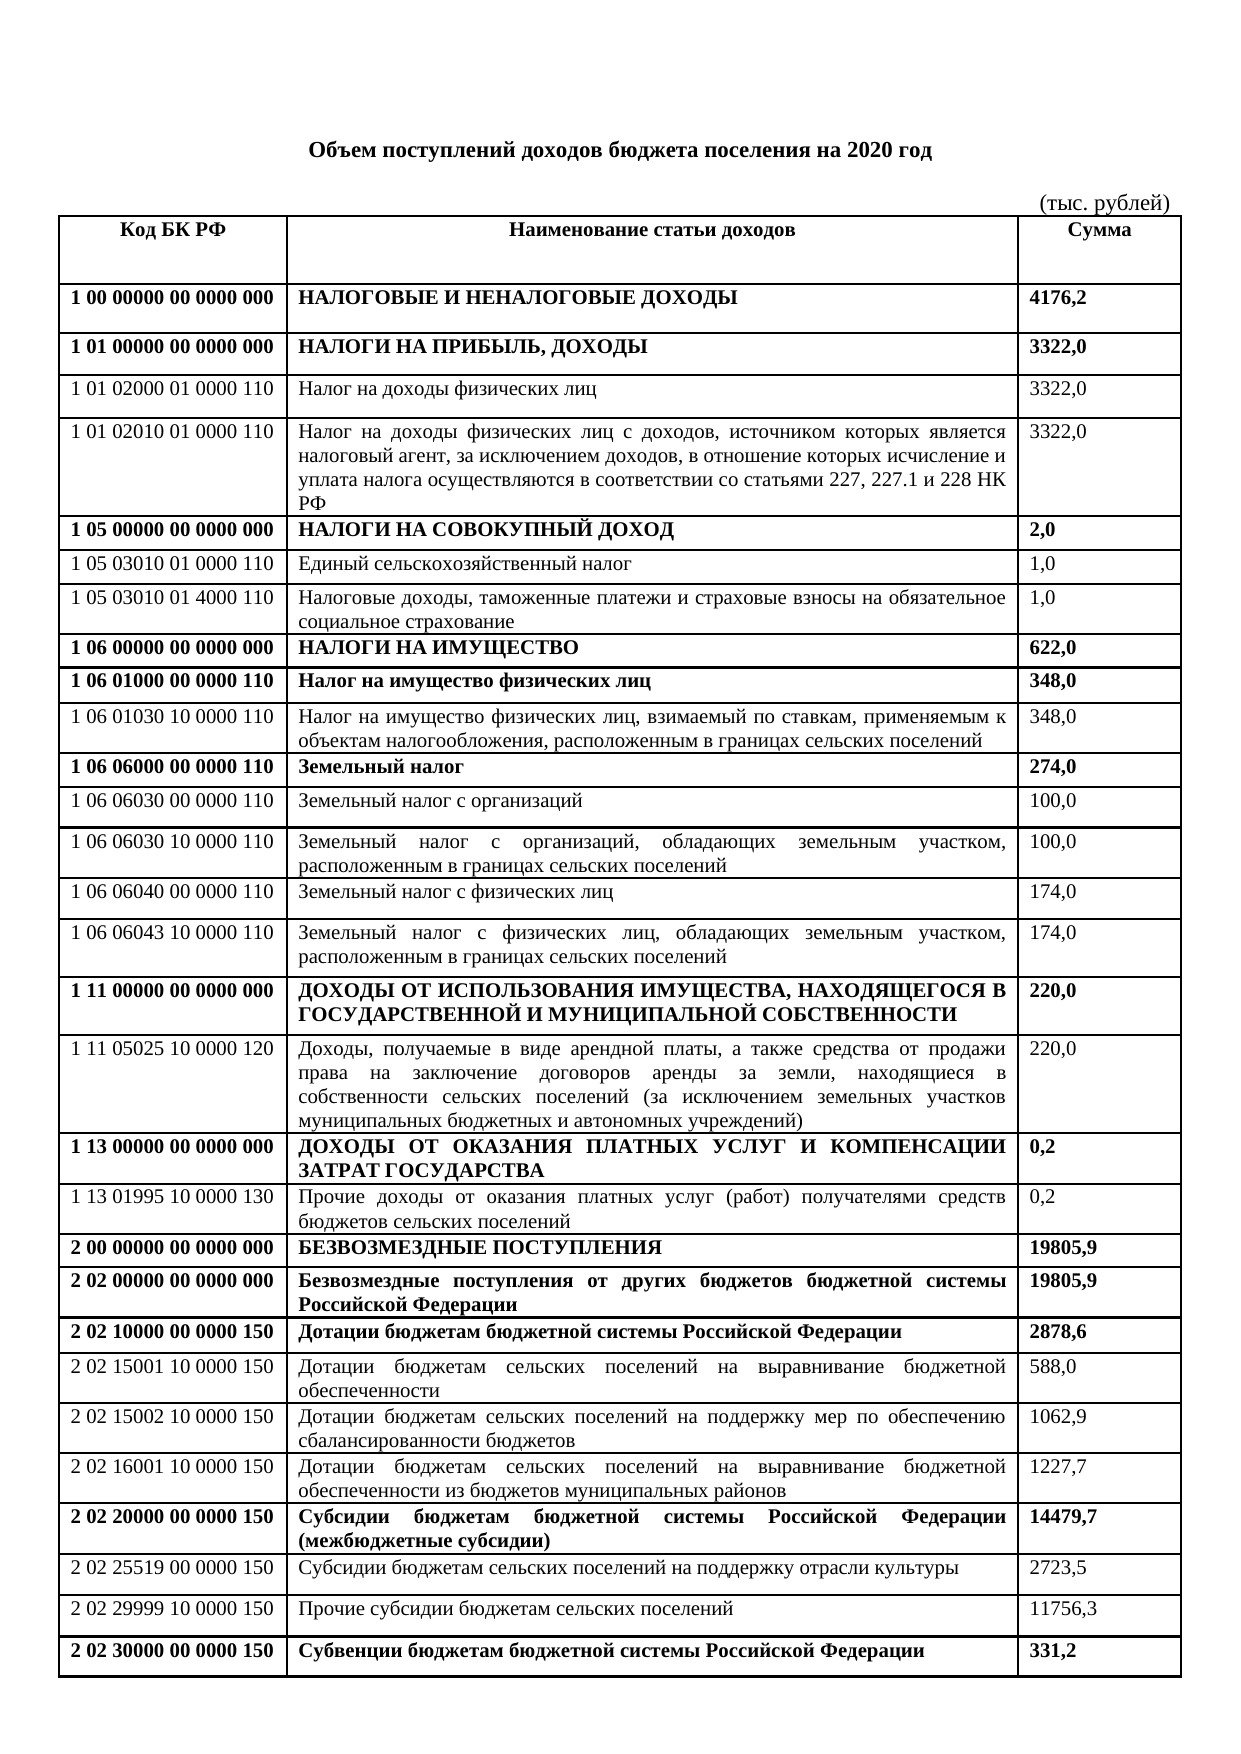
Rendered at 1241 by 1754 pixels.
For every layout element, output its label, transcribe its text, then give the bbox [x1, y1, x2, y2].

table_cell 2878,6 [1019, 1319, 1180, 1352]
table_cell 622,0 [1019, 635, 1180, 666]
table_cell 1 06 06030 00 0000 110 [60, 788, 286, 826]
table_cell 2 02 15002 10 0000 150 [60, 1404, 286, 1452]
table_cell 1 06 06043 10 0000 110 [60, 920, 286, 976]
table_cell 2 00 00000 00 0000 000 [60, 1235, 286, 1266]
table_cell 11756,3 [1019, 1596, 1180, 1635]
table_cell Прочие доходы от оказания платных услуг (работ) получателями средств бюджетов сельских поселений [288, 1185, 1017, 1233]
table_cell 1 05 00000 00 0000 000 [60, 517, 286, 549]
table_cell 19805,9 [1019, 1235, 1180, 1266]
table_cell 1,0 [1019, 585, 1180, 633]
table_cell 2723,5 [1019, 1555, 1180, 1594]
table_cell 1 01 00000 00 0000 000 [60, 334, 286, 374]
table_cell Прочие субсидии бюджетам сельских поселений [288, 1596, 1017, 1635]
table_cell НАЛОГОВЫЕ И НЕНАЛОГОВЫЕ ДОХОДЫ [288, 285, 1017, 332]
table_cell Доходы, получаемые в виде арендной платы, а также средства от продажи права на заключение договоров аренды за земли, находящиеся в собственности сельских поселений (за исключением земельных участков муниципальных бюджетных и автономных учреждений) [288, 1036, 1017, 1132]
table_cell Наименование статьи доходов [288, 217, 1017, 283]
table_cell 1,0 [1019, 551, 1180, 582]
table_cell 1 06 06040 00 0000 110 [60, 879, 286, 918]
table_cell 1 13 00000 00 0000 000 [60, 1134, 286, 1182]
table_cell Налог на доходы физических лиц с доходов, источником которых является налоговый агент, за исключением доходов, в отношение которых исчисление и уплата налога осуществляются в соответствии со статьями 227, 227.1 и 228 НК РФ [288, 419, 1017, 515]
table_cell 1 11 00000 00 0000 000 [60, 978, 286, 1034]
table_cell 348,0 [1019, 704, 1180, 752]
table_cell 2 02 15001 10 0000 150 [60, 1354, 286, 1402]
table_cell Налог на доходы физических лиц [288, 376, 1017, 417]
table_cell 2 02 29999 10 0000 150 [60, 1596, 286, 1635]
table_cell 1 06 06030 10 0000 110 [60, 829, 286, 877]
table_cell 174,0 [1019, 920, 1180, 976]
table_cell 14479,7 [1019, 1504, 1180, 1552]
table_cell 2 02 10000 00 0000 150 [60, 1319, 286, 1352]
table_cell 2,0 [1019, 517, 1180, 549]
table_cell ДОХОДЫ ОТ ОКАЗАНИЯ ПЛАТНЫХ УСЛУГ И КОМПЕНСАЦИИ ЗАТРАТ ГОСУДАРСТВА [288, 1134, 1017, 1182]
table_cell БЕЗВОЗМЕЗДНЫЕ ПОСТУПЛЕНИЯ [288, 1235, 1017, 1266]
table_cell 1 06 00000 00 0000 000 [60, 635, 286, 666]
table_cell 1 11 05025 10 0000 120 [60, 1036, 286, 1132]
table_cell 1 01 02000 01 0000 110 [60, 376, 286, 417]
table_cell Дотации бюджетам сельских поселений на выравнивание бюджетной обеспеченности [288, 1354, 1017, 1402]
table_cell Дотации бюджетам бюджетной системы Российской Федерации [288, 1319, 1017, 1352]
table_cell 1 00 00000 00 0000 000 [60, 285, 286, 332]
table_cell 19805,9 [1019, 1268, 1180, 1316]
table_cell Безвозмездные поступления от других бюджетов бюджетной системы Российской Федерации [288, 1268, 1017, 1316]
table_cell 1062,9 [1019, 1404, 1180, 1452]
table_cell Налоговые доходы, таможенные платежи и страховые взносы на обязательное социальное страхование [288, 585, 1017, 633]
table_cell 0,2 [1019, 1134, 1180, 1182]
table_cell Код БК РФ [60, 217, 286, 283]
table_cell 2 02 16001 10 0000 150 [60, 1454, 286, 1502]
table_cell 1 06 01000 00 0000 110 [60, 669, 286, 702]
table_cell 1 01 02010 01 0000 110 [60, 419, 286, 515]
table_cell 274,0 [1019, 754, 1180, 786]
table_cell Единый сельскохозяйственный налог [288, 551, 1017, 582]
table_cell Земельный налог с физических лиц, обладающих земельным участком, расположенным в границах сельских поселений [288, 920, 1017, 976]
table_cell 2 02 25519 00 0000 150 [60, 1555, 286, 1594]
table_cell 100,0 [1019, 829, 1180, 877]
table_cell 348,0 [1019, 669, 1180, 702]
table_cell НАЛОГИ НА СОВОКУПНЫЙ ДОХОД [288, 517, 1017, 549]
table_cell 588,0 [1019, 1354, 1180, 1402]
table_cell ДОХОДЫ ОТ ИСПОЛЬЗОВАНИЯ ИМУЩЕСТВА, НАХОДЯЩЕГОСЯ В ГОСУДАРСТВЕННОЙ И МУНИЦИПАЛЬНОЙ СОБСТВЕННОСТИ [288, 978, 1017, 1034]
table_cell (тыс. рублей) [59, 186, 1181, 215]
table_cell 220,0 [1019, 1036, 1180, 1132]
table_cell НАЛОГИ НА ИМУЩЕСТВО [288, 635, 1017, 666]
table_cell Налог на имущество физических лиц, взимаемый по ставкам, применяемым к объектам налогообложения, расположенным в границах сельских поселений [288, 704, 1017, 752]
table_cell 331,2 [1019, 1638, 1180, 1675]
table_cell 220,0 [1019, 978, 1180, 1034]
table_cell 3322,0 [1019, 419, 1180, 515]
table_cell Земельный налог с организаций, обладающих земельным участком, расположенным в границах сельских поселений [288, 829, 1017, 877]
table_cell 4176,2 [1019, 285, 1180, 332]
table_cell 2 02 20000 00 0000 150 [60, 1504, 286, 1552]
table_cell Субвенции бюджетам бюджетной системы Российской Федерации [288, 1638, 1017, 1675]
table_cell Земельный налог [288, 754, 1017, 786]
table_cell Земельный налог с физических лиц [288, 879, 1017, 918]
table_cell 1227,7 [1019, 1454, 1180, 1502]
table_cell 1 05 03010 01 4000 110 [60, 585, 286, 633]
table_cell 1 05 03010 01 0000 110 [60, 551, 286, 582]
table_cell 1 06 06000 00 0000 110 [60, 754, 286, 786]
table_cell НАЛОГИ НА ПРИБЫЛЬ, ДОХОДЫ [288, 334, 1017, 374]
table_cell 2 02 00000 00 0000 000 [60, 1268, 286, 1316]
table_cell 0,2 [1019, 1185, 1180, 1233]
table_cell Налог на имущество физических лиц [288, 669, 1017, 702]
table_cell 3322,0 [1019, 334, 1180, 374]
table_cell Дотации бюджетам сельских поселений на выравнивание бюджетной обеспеченности из бюджетов муниципальных районов [288, 1454, 1017, 1502]
table_cell 3322,0 [1019, 376, 1180, 417]
table_cell Субсидии бюджетам бюджетной системы Российской Федерации (межбюджетные субсидии) [288, 1504, 1017, 1552]
table_cell 1 13 01995 10 0000 130 [60, 1185, 286, 1233]
table_cell 100,0 [1019, 788, 1180, 826]
table_cell Субсидии бюджетам сельских поселений на поддержку отрасли культуры [288, 1555, 1017, 1594]
table_cell 1 06 01030 10 0000 110 [60, 704, 286, 752]
table_cell 174,0 [1019, 879, 1180, 918]
table_cell 2 02 30000 00 0000 150 [60, 1638, 286, 1675]
table_cell Сумма [1019, 217, 1180, 283]
table_cell Дотации бюджетам сельских поселений на поддержку мер по обеспечению сбалансированности бюджетов [288, 1404, 1017, 1452]
table_header Объем поступлений доходов бюджета поселения на 2020 год [59, 112, 1181, 186]
table_cell Земельный налог с организаций [288, 788, 1017, 826]
